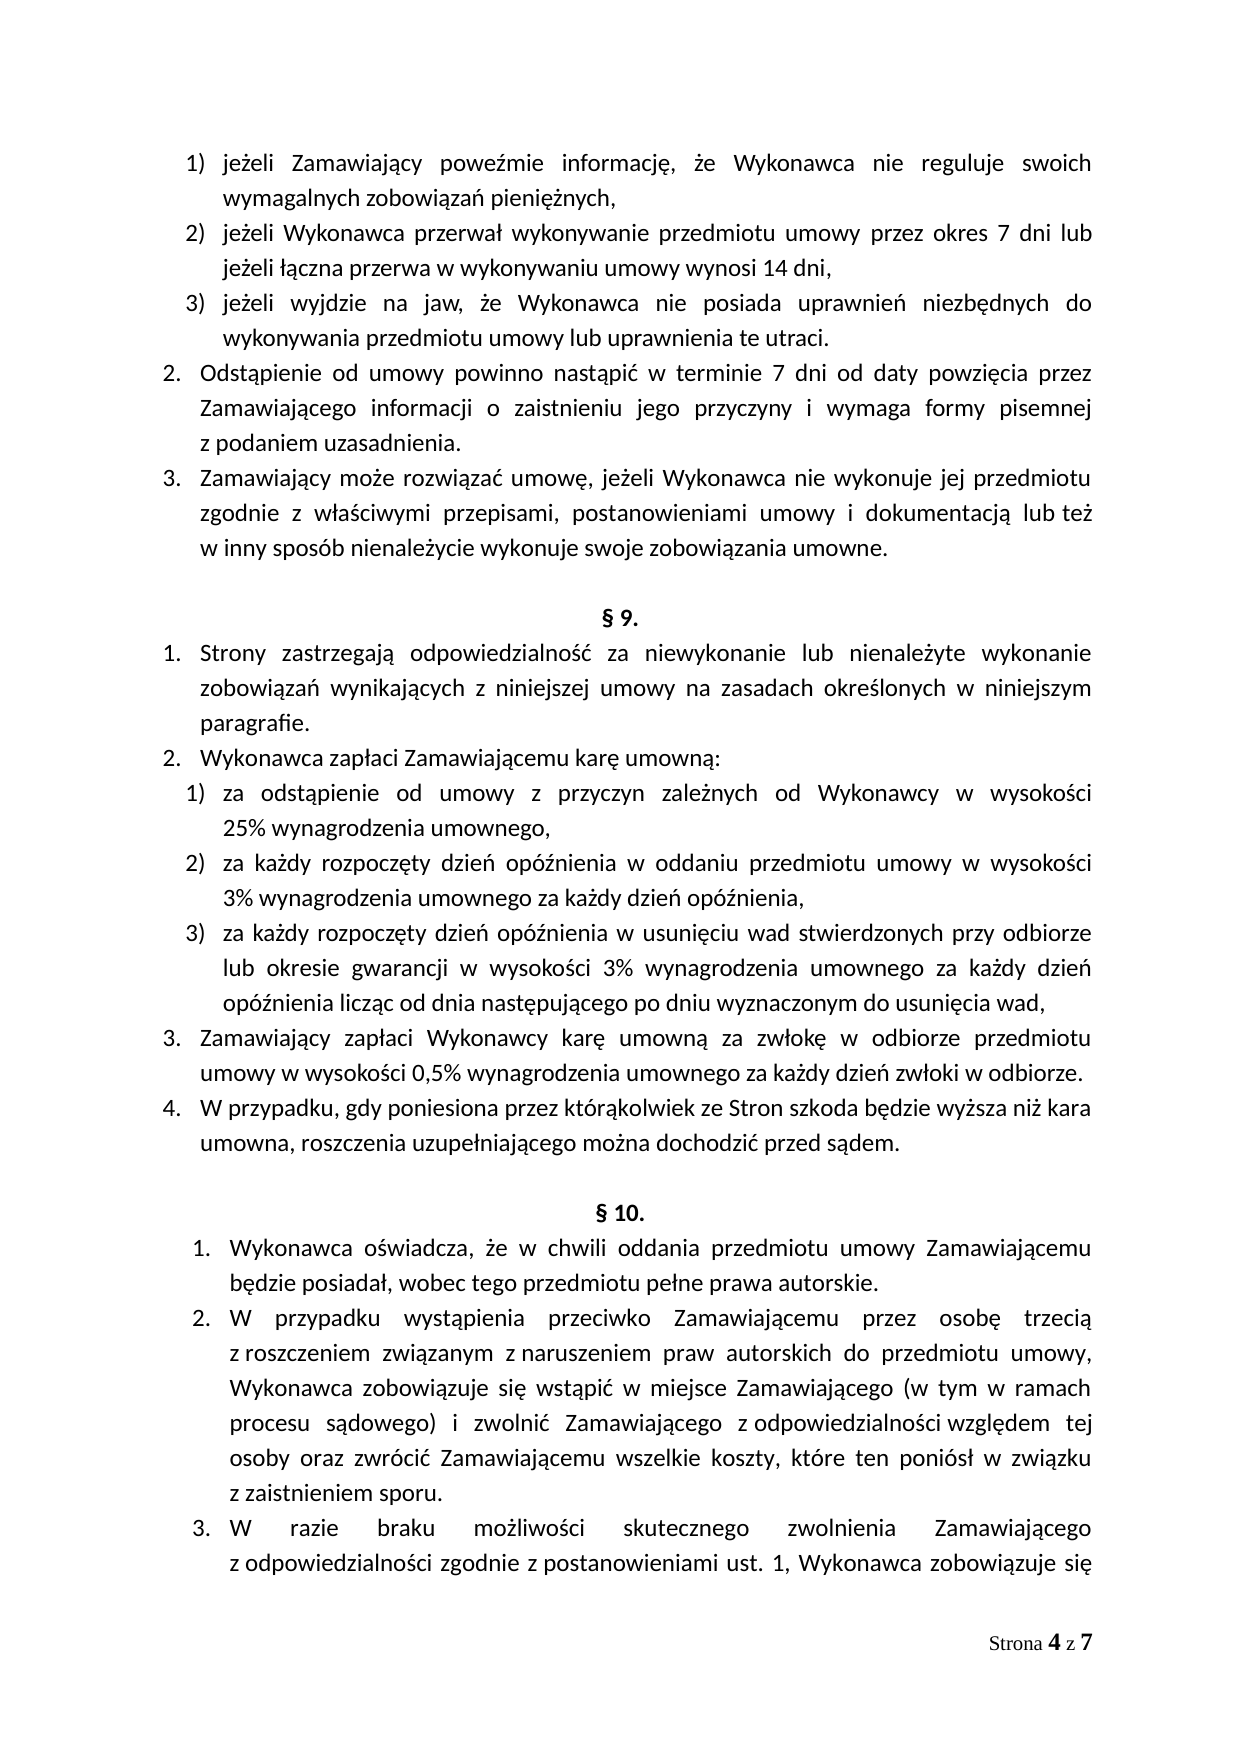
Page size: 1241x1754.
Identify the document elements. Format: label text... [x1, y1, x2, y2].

list jeżeli Wykonawca przerwał wykonywanie przedmiotu umowy przez okres 7 dni lub jeżeli łączna przerwa w wykonywaniu umowy wynosi 14 dni, [185, 218, 1093, 283]
text § 10. [148, 1198, 1093, 1228]
list W przypadku, gdy poniesiona przez którąkolwiek ze Stron szkoda będzie wyższa niż kara umowna, roszczenia uzupełniającego można dochodzić przed sądem. [162, 1093, 1093, 1158]
list jeżeli wyjdzie na jaw, że Wykonawca nie posiada uprawnień niezbędnych do wykonywania przedmiotu umowy lub uprawnienia te utraci. [185, 288, 1093, 353]
text § 9. [148, 603, 1093, 633]
list za każdy rozpoczęty dzień opóźnienia w oddaniu przedmiotu umowy w wysokości 3% wynagrodzenia umownego za każdy dzień opóźnienia, [185, 848, 1093, 913]
list W przypadku wystąpienia przeciwko Zamawiającemu przez osobę trzecią z roszczeniem związanym z naruszeniem praw autorskich do przedmiotu umowy, Wykonawca zobowiązuje się wstąpić w miejsce Zamawiającego (w tym w ramach procesu sądowego) i zwolnić Zamawiającego z odpowiedzialności względem tej osoby oraz zwrócić Zamawiającemu wszelkie koszty, które ten poniósł w związku z zaistnieniem sporu. [192, 1303, 1093, 1508]
list Wykonawca zapłaci Zamawiającemu karę umowną: [162, 743, 1093, 773]
list Wykonawca oświadcza, że w chwili oddania przedmiotu umowy Zamawiającemu będzie posiadał, wobec tego przedmiotu pełne prawa autorskie. [192, 1233, 1093, 1298]
list Zamawiający może rozwiązać umowę, jeżeli Wykonawca nie wykonuje jej przedmiotu zgodnie z właściwymi przepisami, postanowieniami umowy i dokumentacją lub też w inny sposób nienależycie wykonuje swoje zobowiązania umowne. [162, 463, 1093, 563]
list jeżeli Zamawiający poweźmie informację, że Wykonawca nie reguluje swoich wymagalnych zobowiązań pieniężnych, [185, 148, 1093, 213]
list Strony zastrzegają odpowiedzialność za niewykonanie lub nienależyte wykonanie zobowiązań wynikających z niniejszej umowy na zasadach określonych w niniejszym paragrafie. [162, 638, 1093, 738]
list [192, 1513, 1093, 1578]
list Zamawiający zapłaci Wykonawcy karę umowną za zwłokę w odbiorze przedmiotu umowy w wysokości 0,5% wynagrodzenia umownego za każdy dzień zwłoki w odbiorze. [162, 1023, 1093, 1088]
list Odstąpienie od umowy powinno nastąpić w terminie 7 dni od daty powzięcia przez Zamawiającego informacji o zaistnieniu jego przyczyny i wymaga formy pisemnej z podaniem uzasadnienia. [162, 358, 1093, 458]
list za odstąpienie od umowy z przyczyn zależnych od Wykonawcy w wysokości 25% wynagrodzenia umownego, [185, 778, 1093, 843]
list za każdy rozpoczęty dzień opóźnienia w usunięciu wad stwierdzonych przy odbiorze lub okresie gwarancji w wysokości 3% wynagrodzenia umownego za każdy dzień opóźnienia licząc od dnia następującego po dniu wyznaczonym do usunięcia wad, [185, 918, 1093, 1018]
